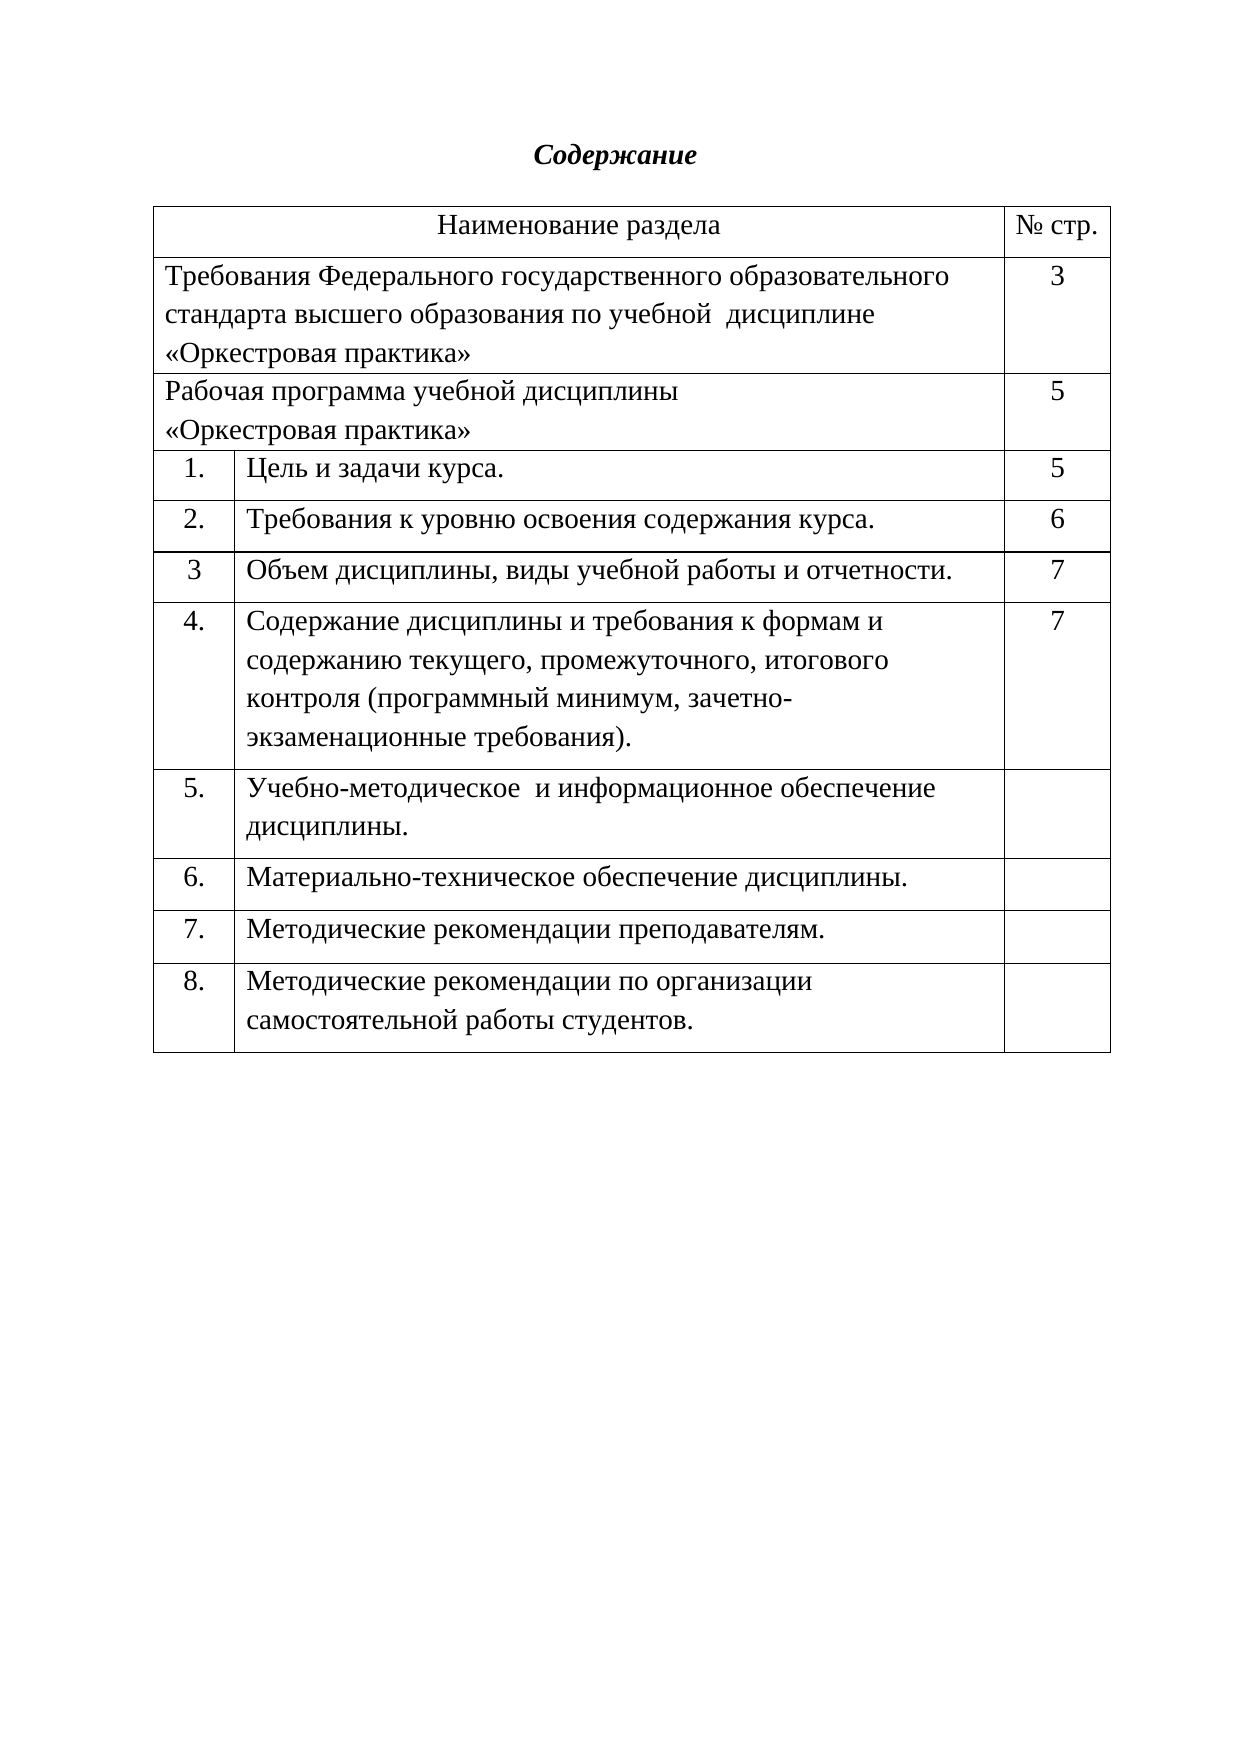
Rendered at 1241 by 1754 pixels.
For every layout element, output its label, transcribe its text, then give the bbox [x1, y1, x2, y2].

table_cell 5. [154, 770, 234, 858]
table_cell Содержание дисциплины и требования к формам и содержанию текущего, промежуточного, итогового контроля (программный минимум, зачетно-экзаменационные требования). [235, 603, 1004, 769]
table_cell Рабочая программа учебной дисциплины «Оркестровая практика» [154, 374, 1004, 449]
table_cell 4. [154, 603, 234, 769]
table_cell 5 [1005, 374, 1110, 449]
table_header Наименование раздела [154, 207, 1004, 257]
table_cell 1. [154, 451, 234, 500]
table_cell Методические рекомендации преподавателям. [235, 911, 1004, 962]
table_cell Требования к уровню освоения содержания курса. [235, 501, 1004, 551]
table_cell Учебно-методическое и информационное обеспечение дисциплины. [235, 770, 1004, 858]
table_cell Объем дисциплины, виды учебной работы и отчетности. [235, 553, 1004, 602]
table_cell [1005, 770, 1110, 858]
table_cell 3 [1005, 258, 1110, 372]
table_cell Методические рекомендации по организации самостоятельной работы студентов. [235, 964, 1004, 1052]
table_cell Требования Федерального государственного образовательного стандарта высшего образования по учебной дисциплине «Оркестровая практика» [154, 258, 1004, 372]
table_cell 6 [1005, 501, 1110, 551]
table_cell [1005, 911, 1110, 962]
text Содержание [487, 137, 1165, 171]
table_cell 7. [154, 911, 234, 962]
table_header № стр. [1005, 207, 1110, 257]
table_cell 7 [1005, 603, 1110, 769]
table_cell [1005, 859, 1110, 910]
table_cell 3 [154, 553, 234, 602]
table_cell 5 [1005, 451, 1110, 500]
table_cell Цель и задачи курса. [235, 451, 1004, 500]
table_cell 8. [154, 964, 234, 1052]
table_cell 7 [1005, 553, 1110, 602]
table_cell 2. [154, 501, 234, 551]
table_cell [1005, 964, 1110, 1052]
table_cell 6. [154, 859, 234, 910]
table_cell Материально-техническое обеспечение дисциплины. [235, 859, 1004, 910]
